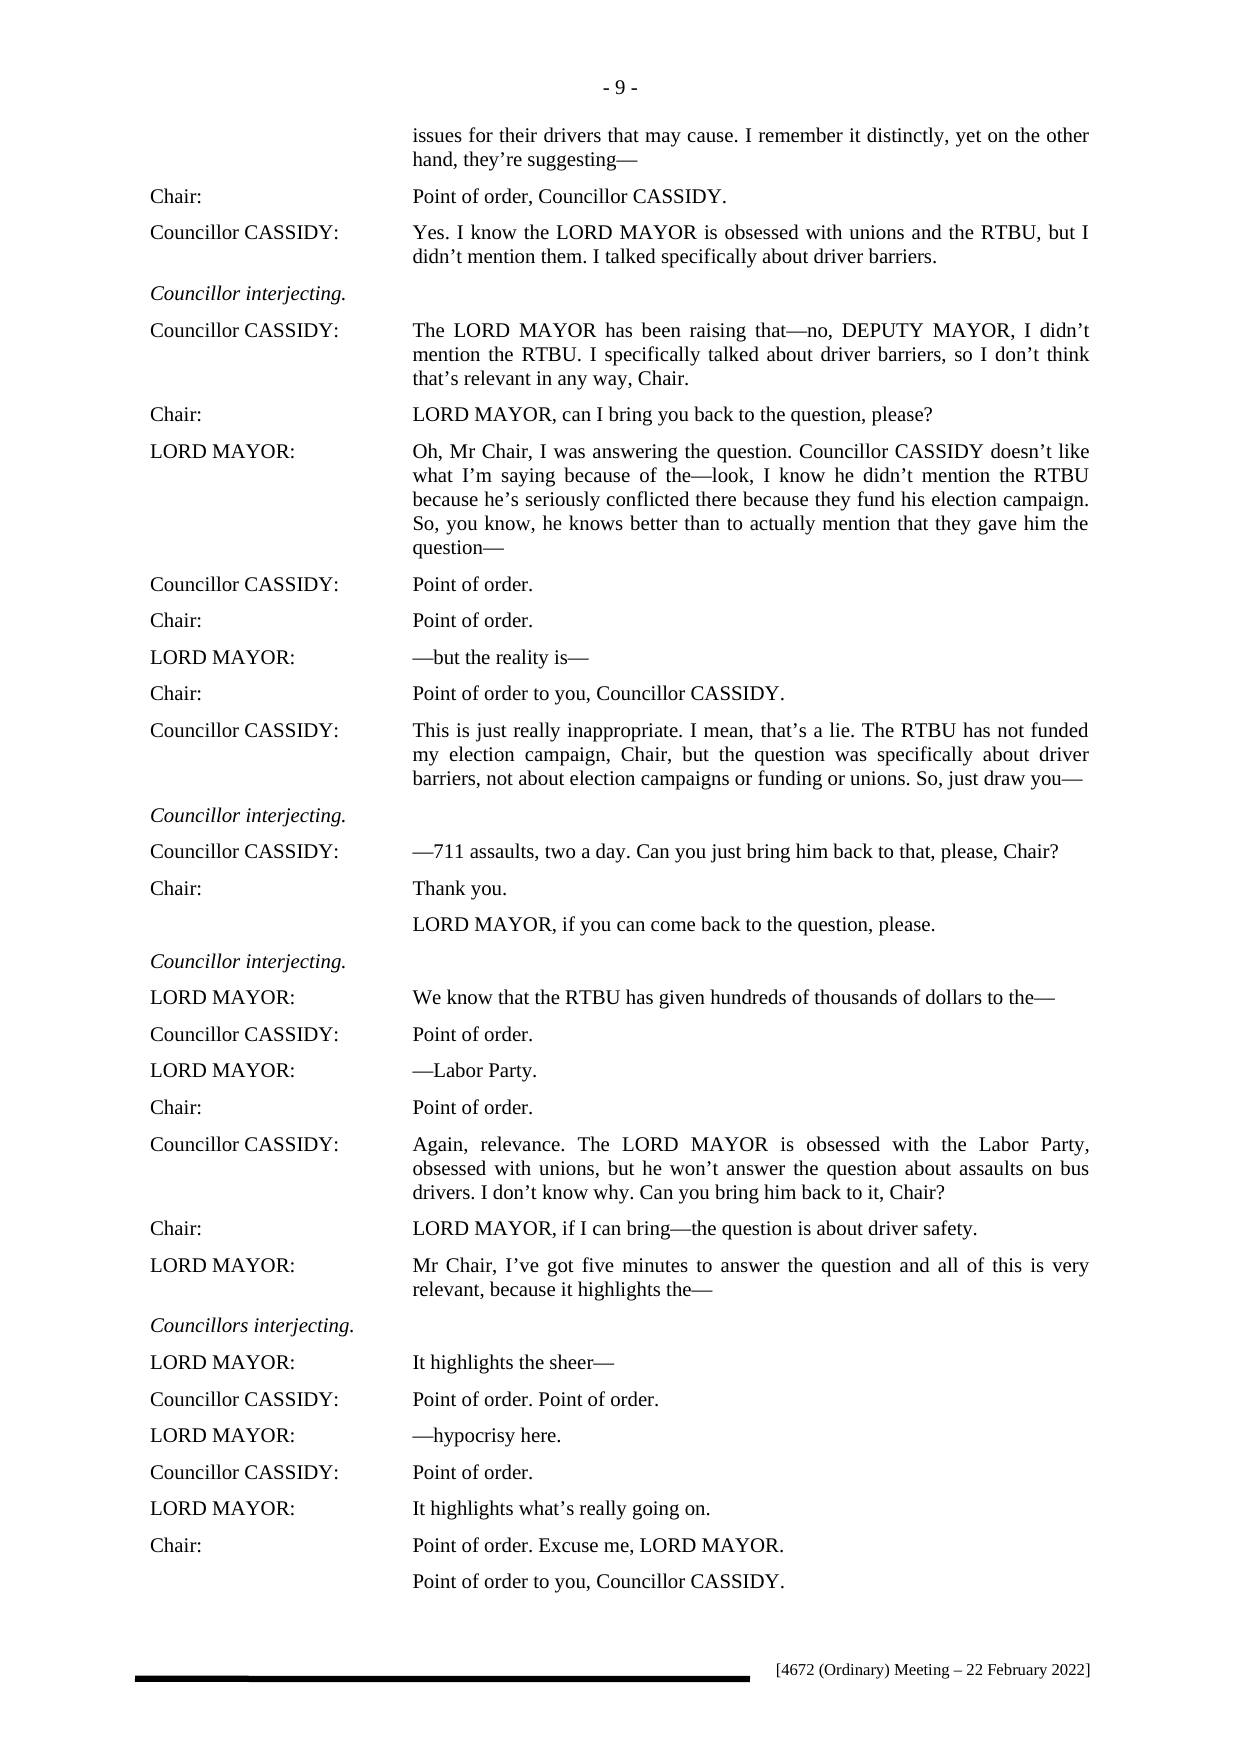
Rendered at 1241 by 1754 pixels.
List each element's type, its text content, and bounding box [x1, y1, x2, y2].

text Chair: Point of order to you, Councillor CASSIDY. [150, 681, 1090, 705]
text Councillor CASSIDY: Point of order. [150, 1022, 1090, 1046]
text LORD MAYOR: It highlights what’s really going on. [150, 1496, 1090, 1520]
text Councillors interjecting. [150, 1313, 1090, 1337]
text Councillor CASSIDY: The LORD MAYOR has been raising that—no, DEPUTY MAYOR, I didn’t mention the RTBU. I specifically talked about driver barriers, so I don’t think that’s relevant in any way, Chair. [150, 317, 1090, 390]
text Councillor interjecting. [150, 949, 1090, 973]
text Councillor CASSIDY: Point of order. Point of order. [150, 1387, 1090, 1411]
text LORD MAYOR: —but the reality is— [150, 645, 1090, 669]
text Chair: Point of order. [150, 608, 1090, 632]
text LORD MAYOR: —Labor Party. [150, 1058, 1090, 1082]
text Councillor CASSIDY: Point of order. [150, 572, 1090, 596]
text LORD MAYOR: It highlights the sheer— [150, 1350, 1090, 1374]
text LORD MAYOR: We know that the RTBU has given hundreds of thousands of dollars to the— [150, 985, 1090, 1009]
text Chair: Point of order, Councillor CASSIDY. [150, 184, 1090, 208]
text Councillor CASSIDY: Yes. I know the LORD MAYOR is obsessed with unions and the RTBU, but I didn’t mention them. I talked specifically about driver barriers. [150, 220, 1090, 268]
text Councillor interjecting. [150, 802, 1090, 827]
text Chair: Thank you. [150, 876, 1090, 900]
text Councillor CASSIDY: Again, relevance. The LORD MAYOR is obsessed with the Labor Party, obsessed with unions, but he won’t answer the question about assaults on bus drivers. I don’t know why. Can you bring him back to it, Chair? [150, 1132, 1090, 1204]
text Councillor CASSIDY: Point of order. [150, 1460, 1090, 1484]
text LORD MAYOR: Mr Chair, I’ve got five minutes to answer the question and all of this is very relevant, because it highlights the— [150, 1253, 1090, 1301]
text Chair: LORD MAYOR, can I bring you back to the question, please? [150, 402, 1090, 426]
text Councillor CASSIDY: This is just really inappropriate. I mean, that’s a lie. The RTBU has not funded my election campaign, Chair, but the question was specifically about driver barriers, not about election campaigns or funding or unions. So, just draw you— [150, 718, 1090, 790]
text Chair: LORD MAYOR, if I can bring—the question is about driver safety. [150, 1216, 1090, 1240]
text Councillor interjecting. [150, 281, 1090, 305]
text Chair: Point of order. Excuse me, LORD MAYOR. [150, 1533, 1090, 1557]
text LORD MAYOR: —hypocrisy here. [150, 1423, 1090, 1447]
text LORD MAYOR, if you can come back to the question, please. [150, 912, 1090, 936]
text Chair: Point of order. [150, 1095, 1090, 1119]
text LORD MAYOR: Oh, Mr Chair, I was answering the question. Councillor CASSIDY doesn’t like what I’m saying because of the—look, I know he didn’t mention the RTBU because he’s seriously conflicted there because they fund his election campaign. So, you know, he knows better than to actually mention that they gave him the question— [150, 439, 1090, 559]
text Councillor CASSIDY: —711 assaults, two a day. Can you just bring him back to that, please, Chair? [150, 839, 1090, 863]
text Point of order to you, Councillor CASSIDY. [150, 1569, 1090, 1593]
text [150, 123, 1090, 171]
